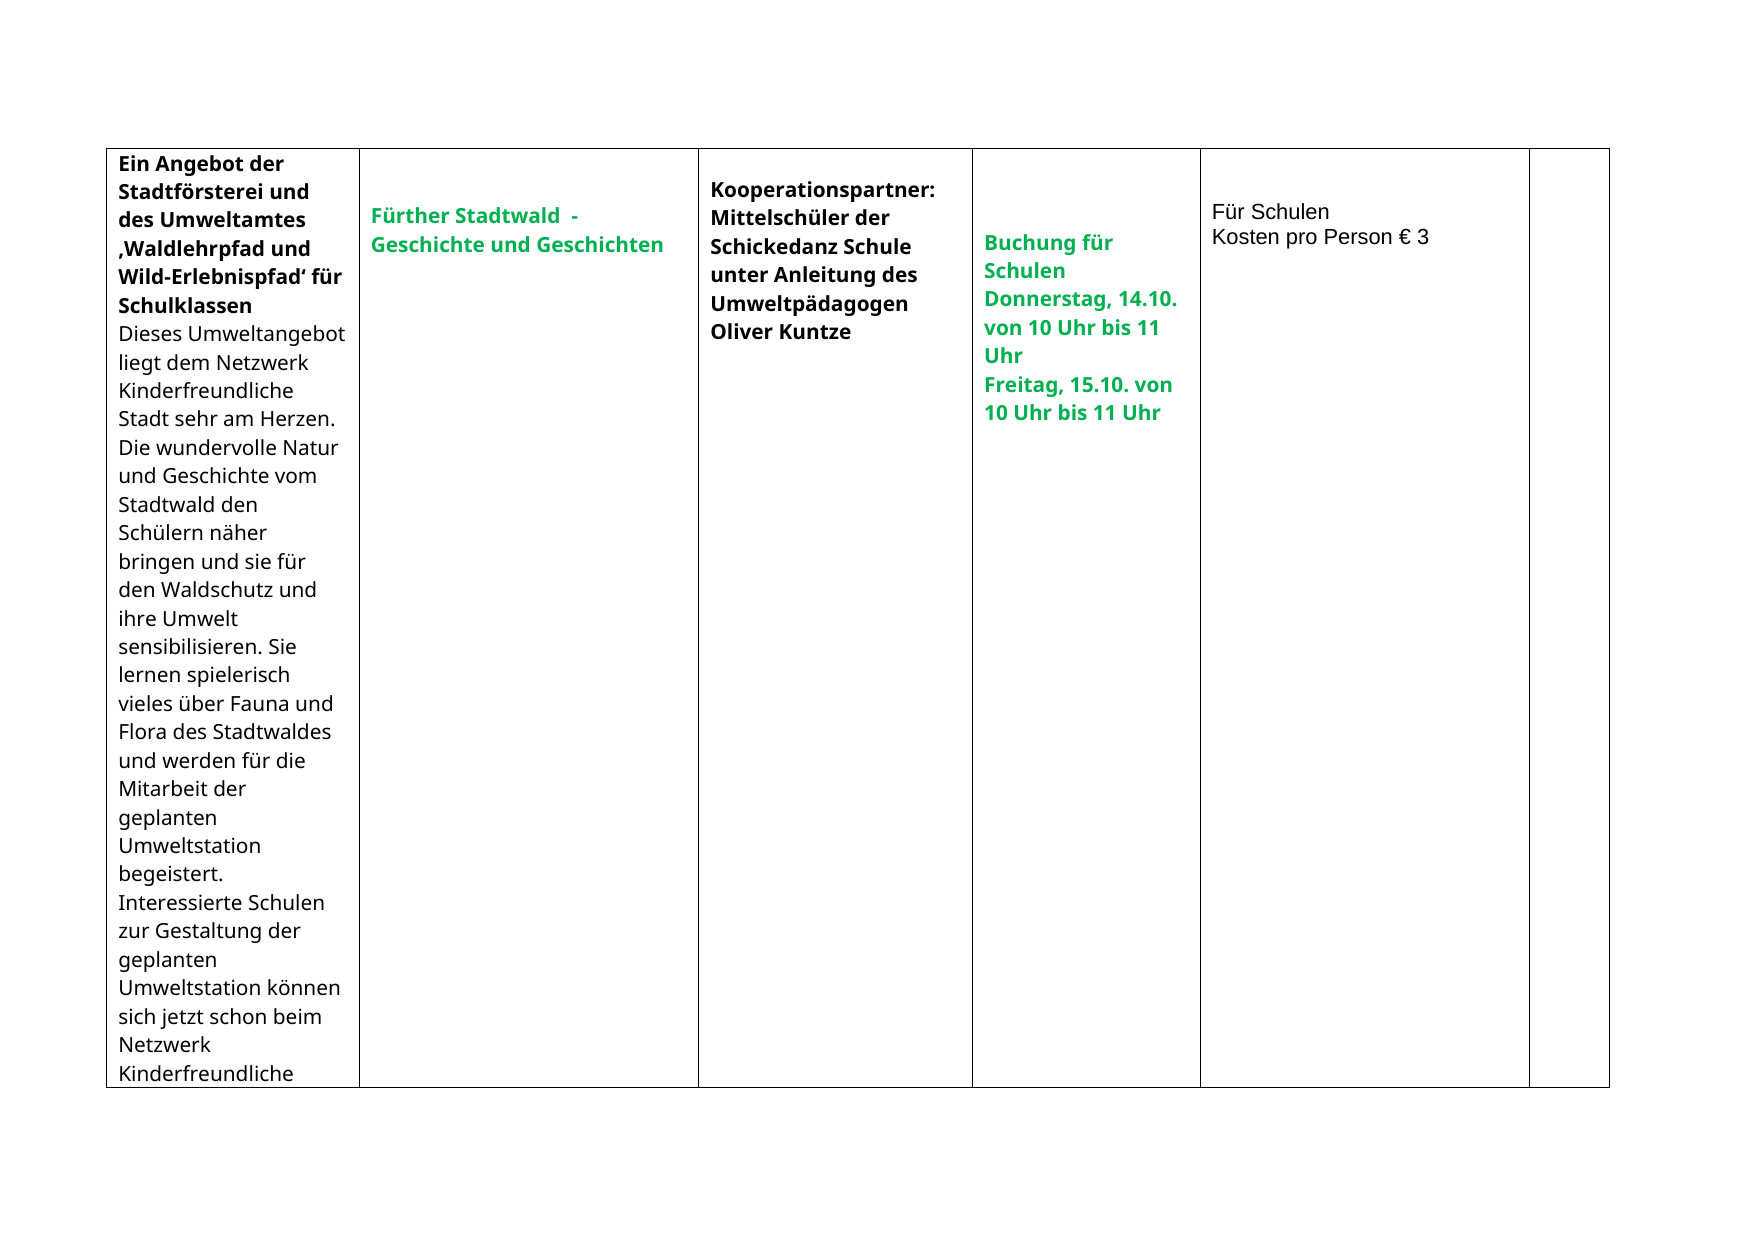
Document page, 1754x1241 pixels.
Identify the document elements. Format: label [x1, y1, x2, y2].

table_cell [107, 149, 359, 1087]
table_cell [1201, 149, 1529, 1087]
table_cell [360, 149, 698, 1087]
table_cell [699, 149, 972, 1087]
table_cell [973, 149, 1200, 1087]
table_cell [1530, 149, 1609, 1087]
